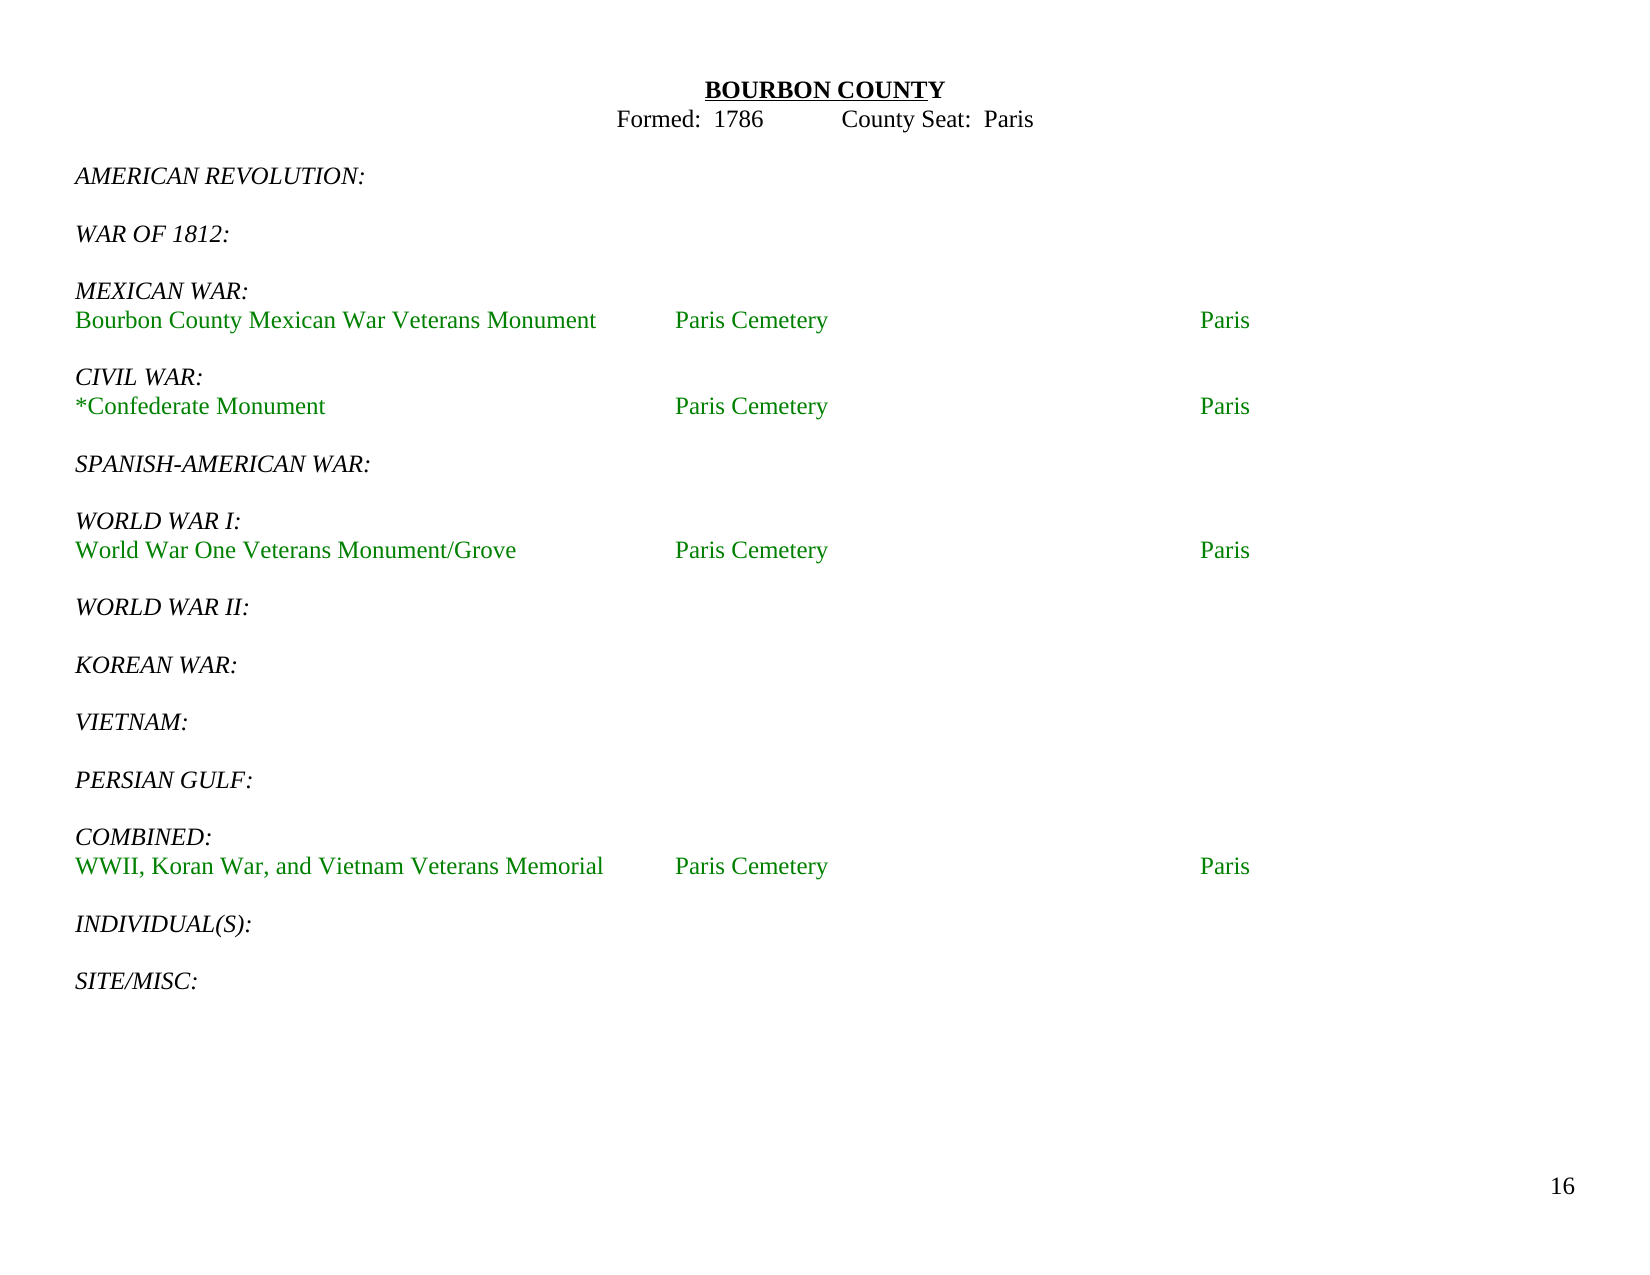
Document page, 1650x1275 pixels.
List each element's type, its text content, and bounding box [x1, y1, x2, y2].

text KOREAN WAR: [75, 650, 1575, 679]
text SITE/MISC: [75, 966, 1575, 1024]
text : [75, 765, 1575, 794]
text Formed: 1786 County Seat: [75, 104, 1575, 132]
text MEXICAN WAR: [75, 276, 1575, 305]
text WAR OF 1812: [75, 219, 1575, 247]
text CIVIL WAR: [75, 362, 1575, 391]
text * [75, 391, 1575, 420]
text AMERICAN REVOLUTION: [75, 161, 1575, 190]
text : [75, 707, 1575, 736]
text WWII, Koran War, and Veterans Memorial [75, 851, 1575, 880]
text World War One Veterans Monument/Grove [75, 535, 1575, 564]
text WORLD WAR I: [75, 506, 1575, 535]
text COMBINED: [75, 822, 1575, 851]
text WORLD WAR II: [75, 592, 1575, 621]
text SPANISH-AMERICAN WAR: [75, 449, 1575, 477]
text INDIVIDUAL(S): [75, 909, 1575, 966]
